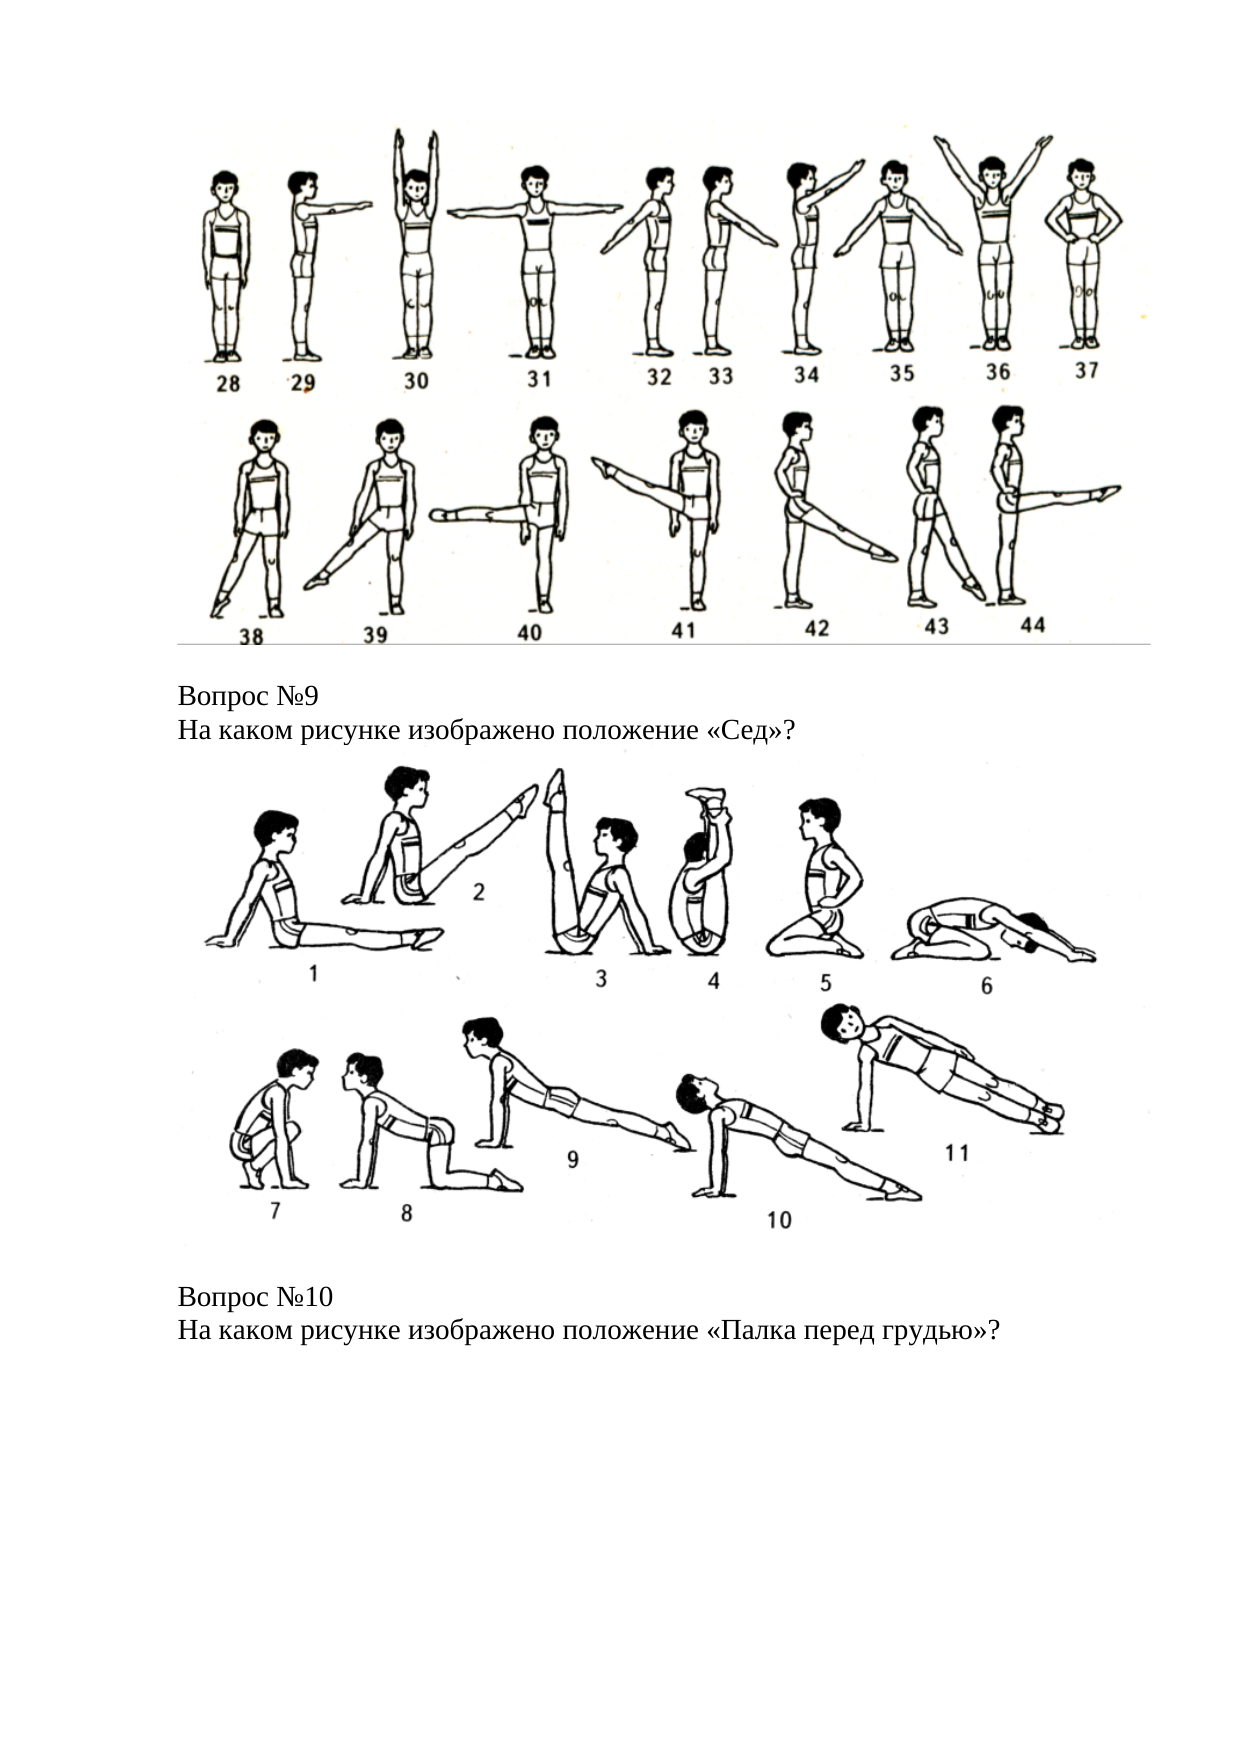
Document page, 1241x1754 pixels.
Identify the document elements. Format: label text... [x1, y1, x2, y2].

text Вопрос №10 [177, 1279, 1152, 1312]
picture [177, 118, 1151, 645]
text Вопрос №9 [177, 678, 1152, 712]
text На каком рисунке изображено положение «Палка перед грудью»? [177, 1312, 1152, 1346]
text На каком рисунке изображено положение «Сед»? [177, 712, 1152, 745]
picture [177, 745, 1153, 1246]
